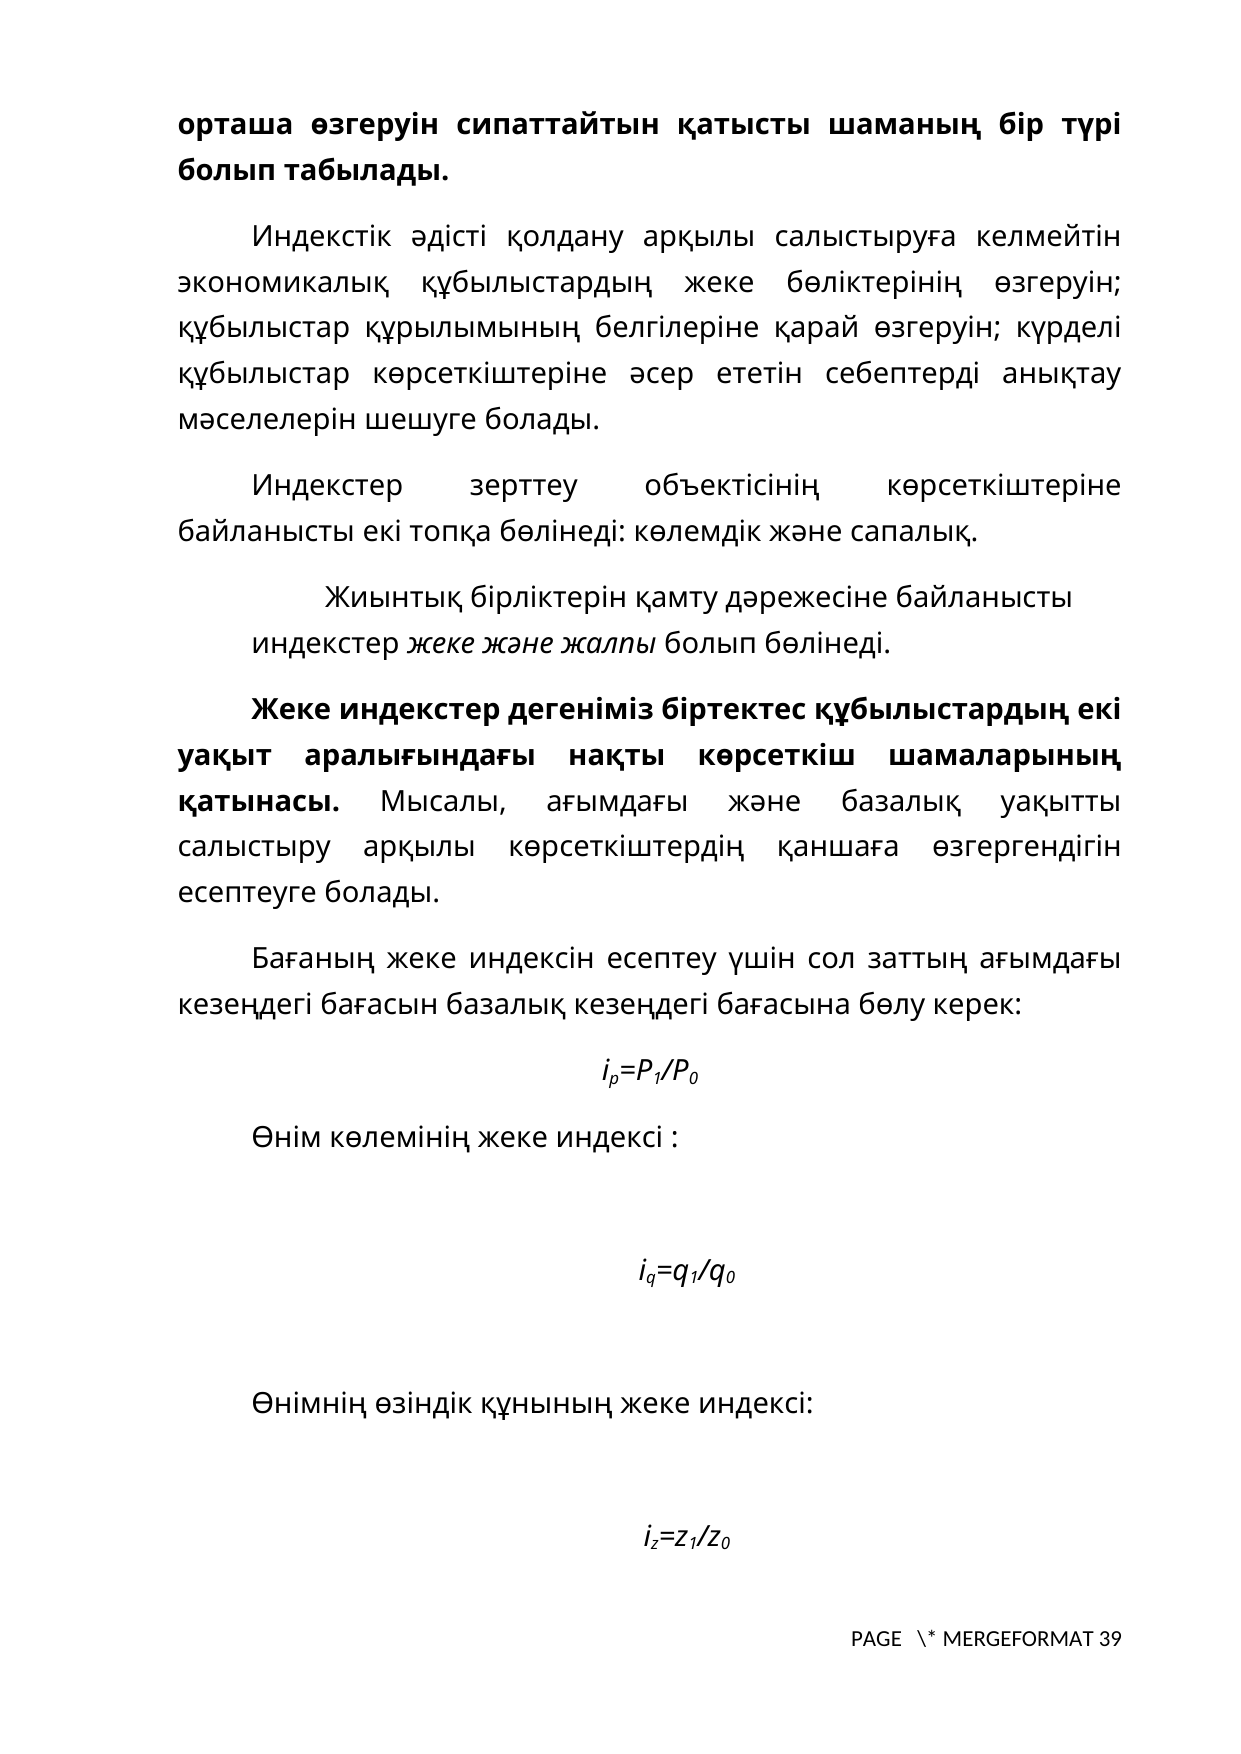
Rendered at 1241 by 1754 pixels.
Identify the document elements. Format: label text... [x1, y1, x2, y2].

text Бағаның жеке индексін есептеу үшін сол заттың ағымдағы кезеңдегі бағасын базалық кезеңдегі бағасына бөлу керек: [177, 938, 1122, 1023]
text iq=q1/q0 [177, 1249, 1122, 1289]
text Жиынтық бірліктерін қамту дәрежесіне байланысты индекстер жеке және жалпы болып бөлінеді. [251, 577, 1122, 662]
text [177, 103, 1122, 189]
text Өнімнің өзіндік құнының жеке индексі: [177, 1382, 1122, 1422]
text ір=Р1/Р0 [177, 1050, 1122, 1089]
text Индекстік әдісті қолдану арқылы салыстыруға келмейтін экономикалық құбылыстардың жеке бөліктерінің өзгеруін; құбылыстар құрылымының белгілеріне қарай өзгеруін; күрделі құбылыстар көрсеткіштеріне әсер ететін себептерді анықтау мәселелерін шешуге болады. [177, 216, 1122, 438]
text Өнім көлемінің жеке индексі : [177, 1116, 1122, 1156]
text iz=z1/z0 [177, 1515, 1122, 1554]
text Индекстер зерттеу объектісінің көрсеткіштеріне байланысты екі топқа бөлінеді: көлемдік және сапалық. [177, 464, 1122, 550]
text Жеке индекстер дегеніміз біртектес құбылыстардың екі уақыт аралығындағы нақты көрсеткіш шамаларының қатынасы. Мысалы, ағымдағы және базалық уақытты салыстыру арқылы көрсеткіштердің қаншаға өзгергендігін есептеуге болады. [177, 689, 1122, 911]
